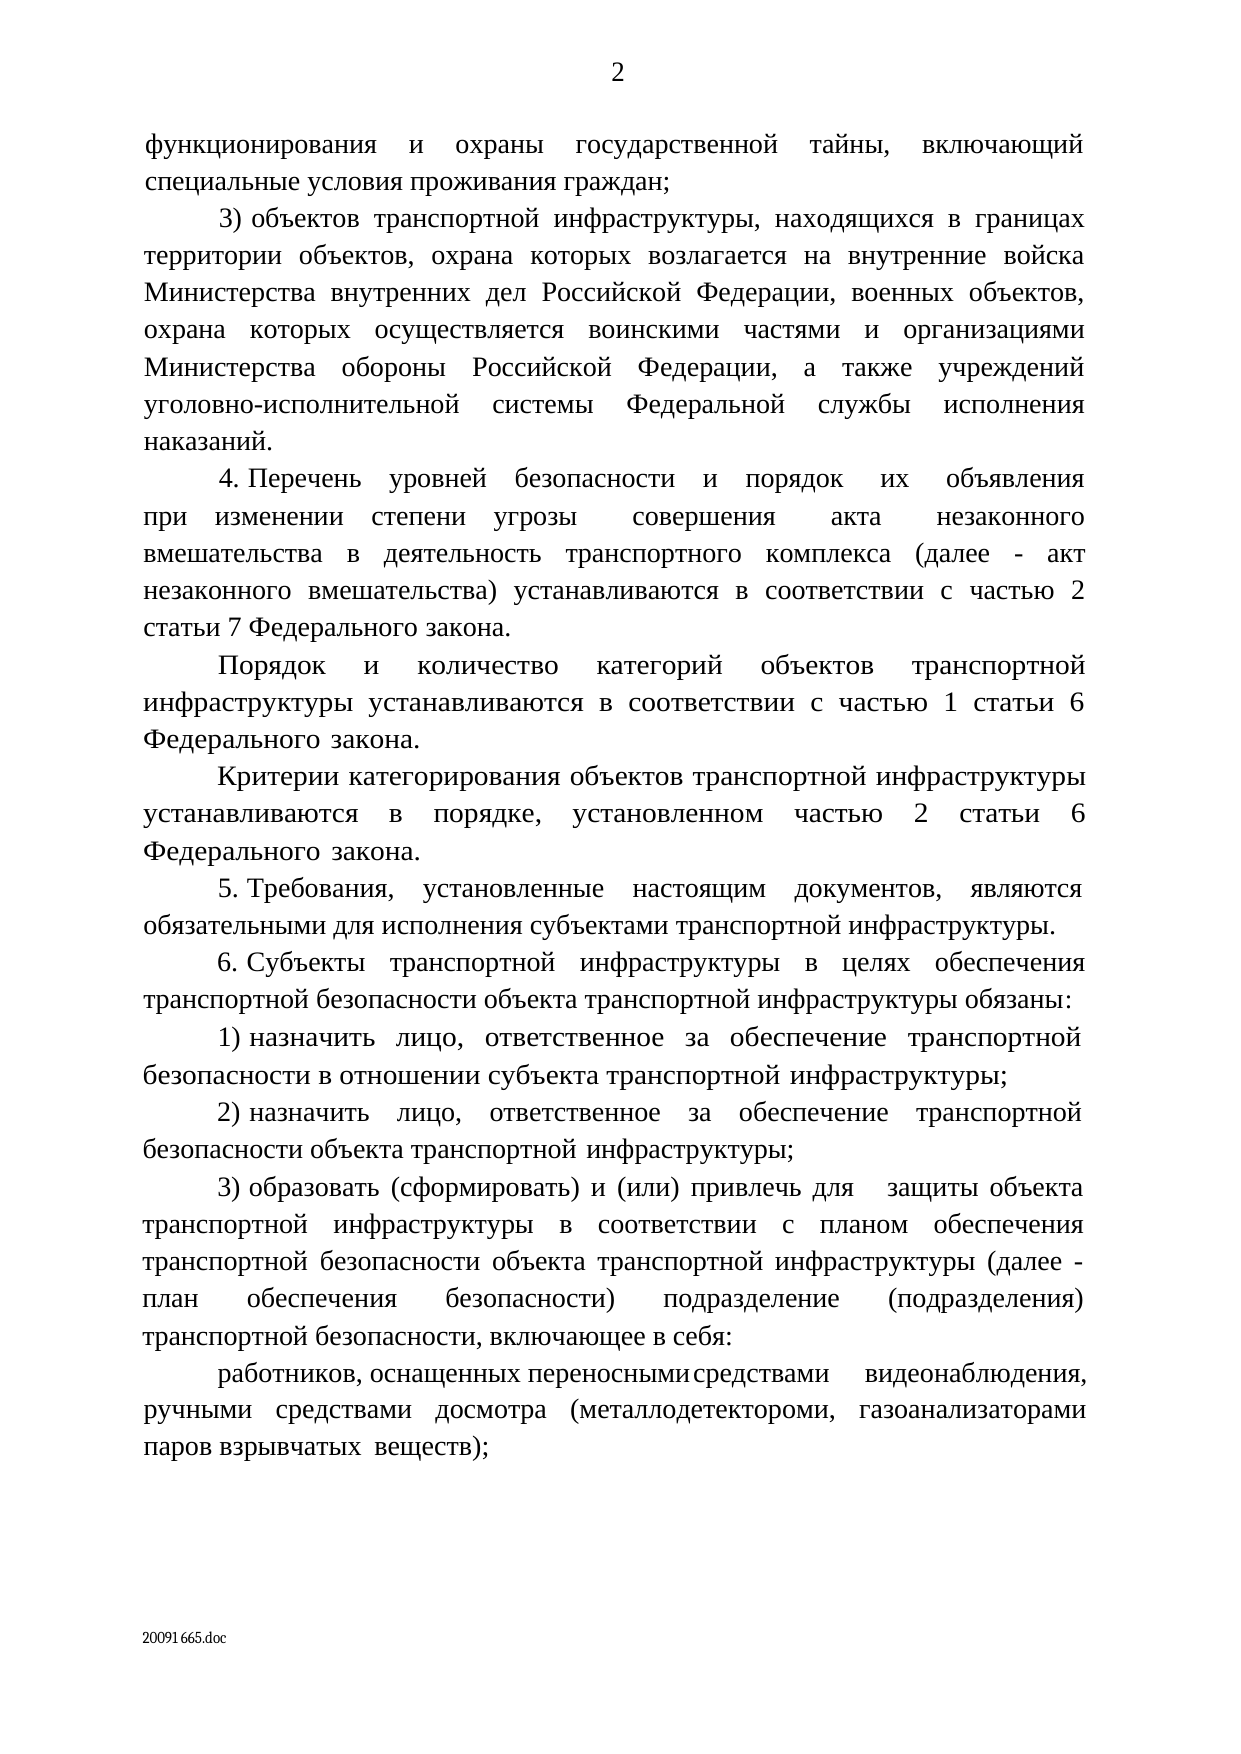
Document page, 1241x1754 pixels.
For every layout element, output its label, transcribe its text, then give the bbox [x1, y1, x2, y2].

list Субъекты транспортной инфраструктуры в целях обеспечения транспортной безопасности объекта транспортной инфраструктуры обязаны: [143, 945, 1086, 1015]
text 2 [125, 55, 1110, 87]
list Требования, установленные настоящим документов, являются обязательными для исполнения субъектами транспортной инфраструктуры. [143, 871, 1083, 941]
text Критерии категорирования объектов транспортной инфраструктуры устанавливаются в порядке, установленном частью 2 статьи 6 Федерального закона. [143, 759, 1087, 866]
text Порядок и количество категорий объектов транспортной инфраструктуры устанавливаются в соответствии с частью 1 статьи 6 Федерального закона. [143, 648, 1087, 754]
text функционирования и охраны государственной тайны, включающий специальные условия проживания граждан; [144, 127, 1084, 196]
text работников, оснащенных переносными средствами видеонаблюдения, ручными средствами досмотра (металлодетектороми, газоанализаторами паров взрывчатых веществ); [143, 1356, 1088, 1461]
list назначить лицо, ответственное за обеспечение транспортной безопасности объекта транспортной инфраструктуры; [142, 1095, 1083, 1164]
list образовать (сформировать) и (или) привлечь для защиты объекта транспортной инфраструктуры в соответствии с планом обеспечения транспортной безопасности объекта транспортной инфраструктуры (далее - план обеспечения безопасности) подразделение (подразделения) транспортной безопасности, включающее в себя: [142, 1170, 1085, 1351]
list Перечень уровней безопасности и порядок их объявления при изменении степени угрозы совершения акта незаконного вмешательства в деятельность транспортного комплекса (далее - акт незаконного вмешательства) устанавливаются в соответствии с частью 2 статьи 7 Федерального закона. [143, 461, 1087, 642]
list объектов транспортной инфраструктуры, находящихся в границах территории объектов, охрана которых возлагается на внутренние войска Министерства внутренних дел Российской Федерации, военных объектов, охрана которых осуществляется воинскими частями и организациями Министерства обороны Российской Федерации, а также учреждений уголовно-исполнительной системы Федеральной службы исполнения наказаний. [144, 201, 1086, 457]
list назначить лицо, ответственное за обеспечение транспортной безопасности в отношении субъекта транспортной инфраструктуры; [142, 1021, 1083, 1090]
